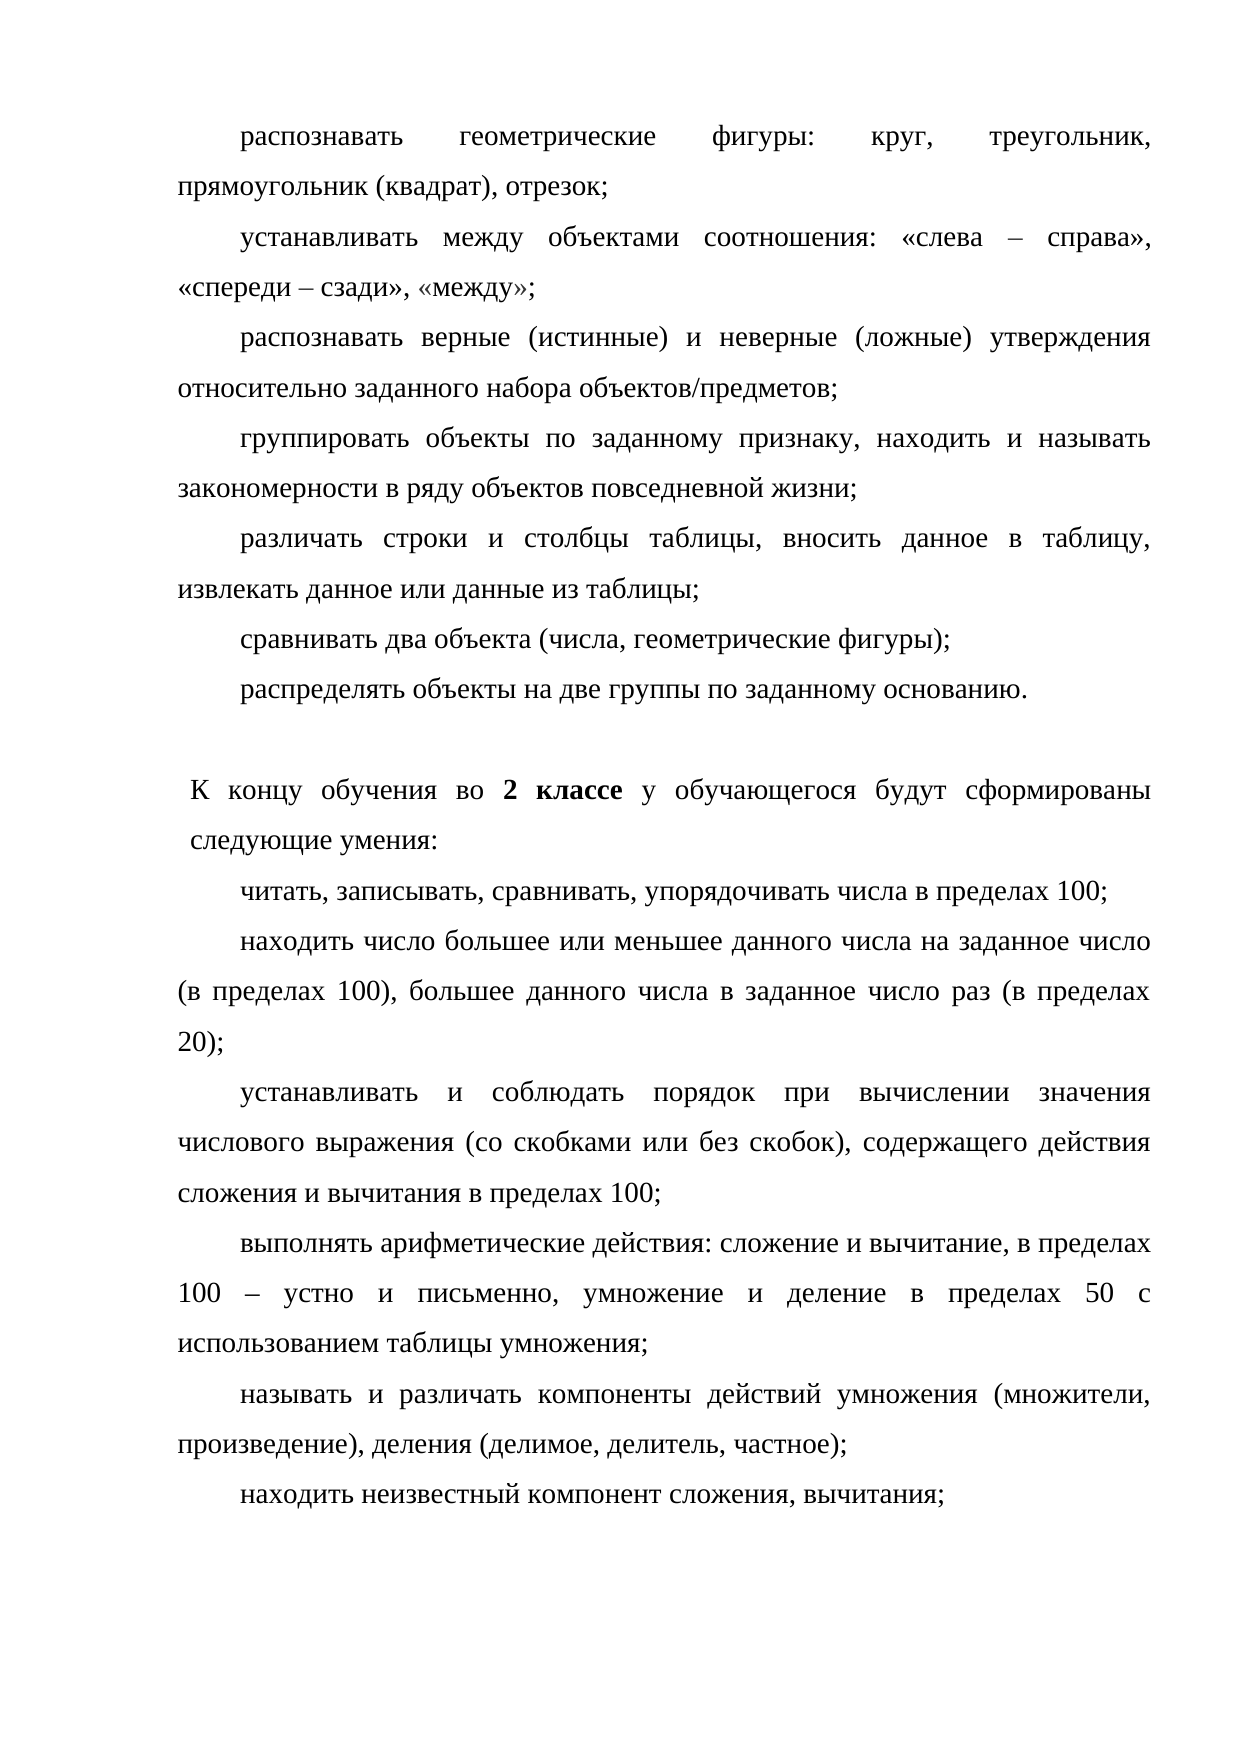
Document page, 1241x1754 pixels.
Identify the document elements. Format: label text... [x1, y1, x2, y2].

text выполнять арифметические действия: сложение и вычитание, в пределах 100 – устно и письменно, умножение и деление в пределах 50 с использованием таблицы умножения; [177, 1225, 1152, 1359]
text К концу обучения во 2 классе у обучающегося будут сформированы следующие умения: [190, 772, 1152, 856]
text называть и различать компоненты действий умножения (множители, произведение), деления (делимое, делитель, частное); [177, 1376, 1152, 1460]
text устанавливать и соблюдать порядок при вычислении значения числового выражения (со скобками или без скобок), содержащего действия сложения и вычитания в пределах 100; [177, 1074, 1152, 1208]
text устанавливать между объектами соотношения: «слева – справа», «спереди – сзади», «между»; [177, 219, 1152, 303]
text находить число большее или меньшее данного числа на заданное число (в пределах 100), большее данного числа в заданное число раз (в пределах 20); [177, 923, 1152, 1057]
text распознавать верные (истинные) и неверные (ложные) утверждения относительно заданного набора объектов/предметов; [177, 319, 1152, 403]
text читать, записывать, сравнивать, упорядочивать числа в пределах 100; [177, 873, 1152, 906]
text распознавать геометрические фигуры: круг, треугольник, прямоугольник (квадрат), отрезок; [177, 118, 1152, 202]
text находить неизвестный компонент сложения, вычитания; [177, 1477, 1152, 1510]
text группировать объекты по заданному признаку, находить и называть закономерности в ряду объектов повседневной жизни; [177, 420, 1152, 504]
text различать строки и столбцы таблицы, вносить данное в таблицу, извлекать данное или данные из таблицы; [177, 521, 1152, 604]
text распределять объекты на две группы по заданному основанию. [177, 672, 1152, 705]
text сравнивать два объекта (числа, геометрические фигуры); [177, 621, 1152, 655]
